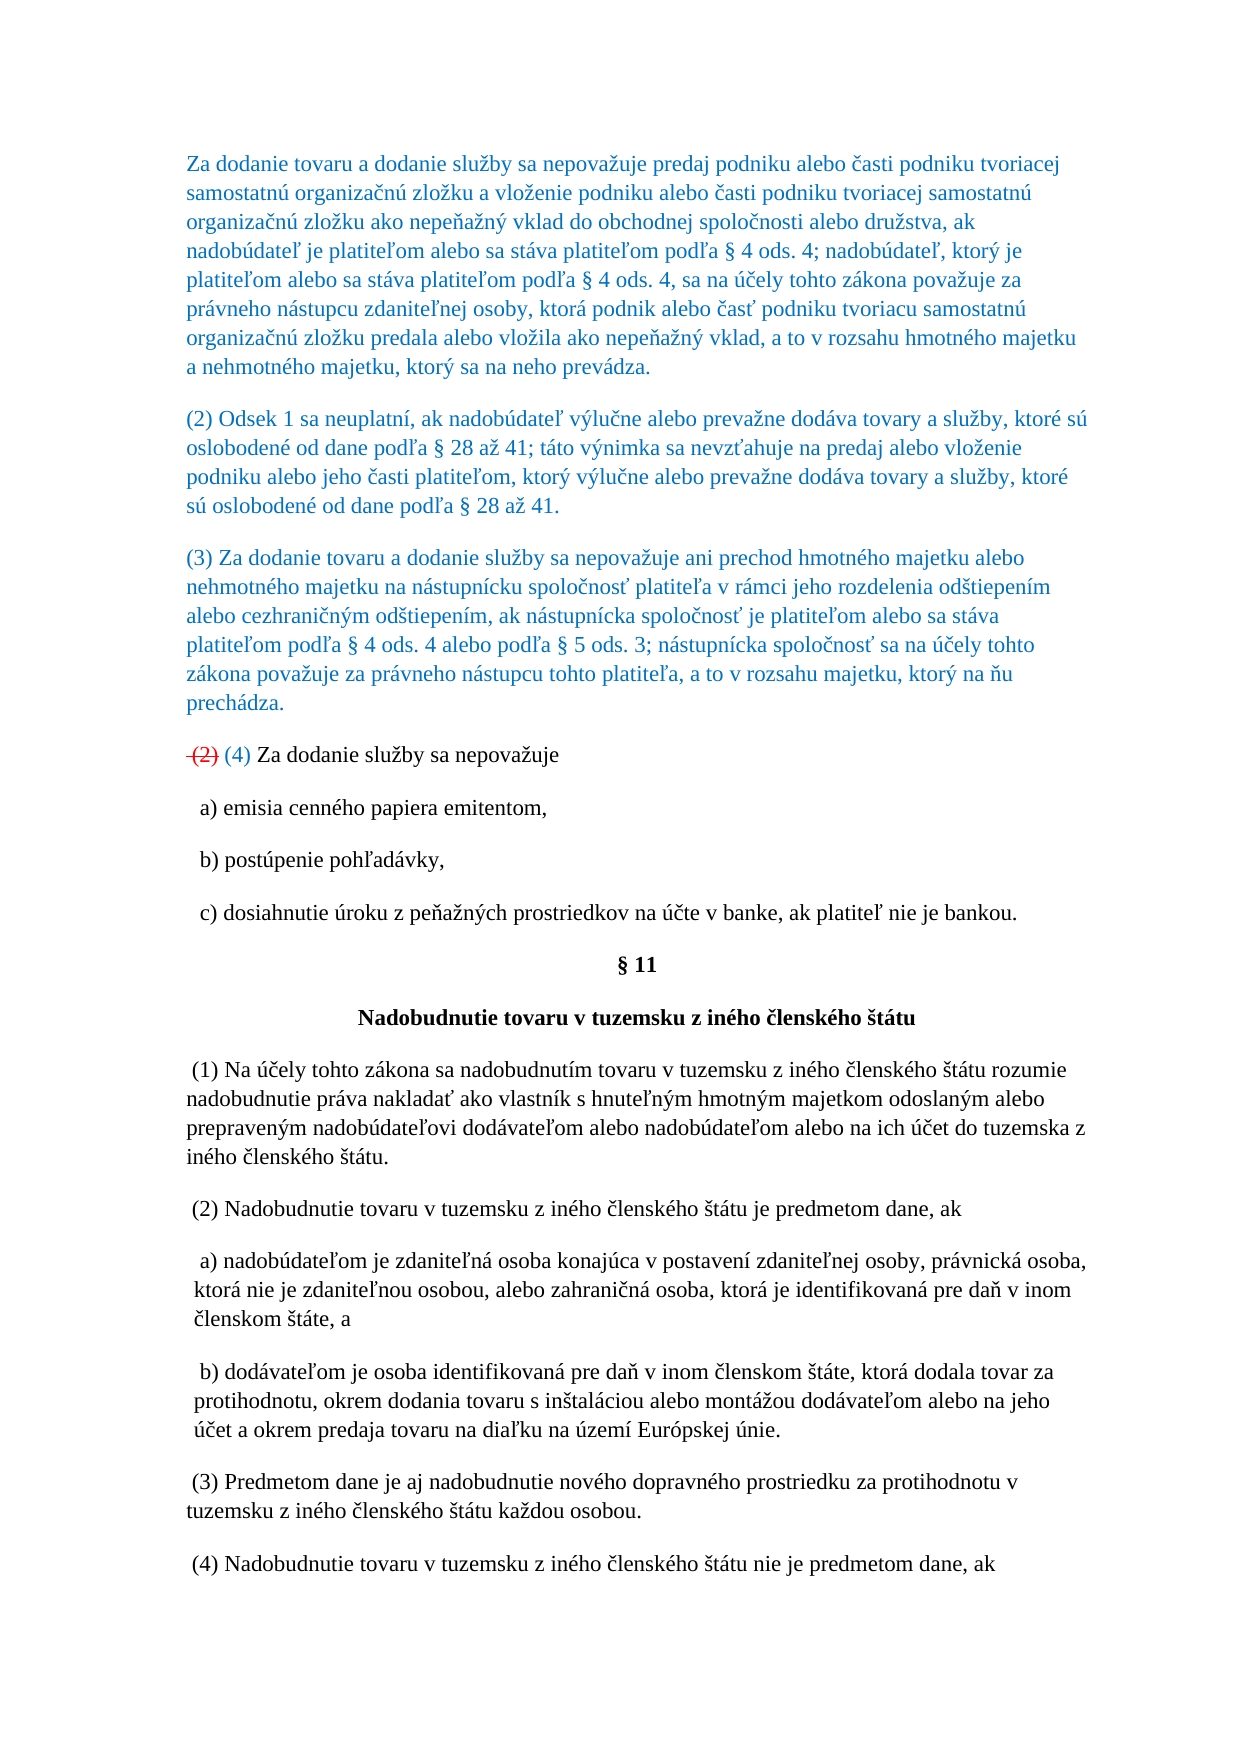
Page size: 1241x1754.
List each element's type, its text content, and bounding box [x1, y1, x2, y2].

text (2) Nadobudnutie tovaru v tuzemsku z iného členského štátu je predmetom dane, ak [186, 1195, 1090, 1222]
text (2) (4) Za dodanie služby sa nepovažuje [186, 742, 1090, 768]
text c) dosiahnutie úroku z peňažných prostriedkov na účte v banke, ak platiteľ nie je bankou. [194, 899, 1090, 925]
text b) postúpenie pohľadávky, [194, 846, 1090, 873]
text b) dodávateľom je osoba identifikovaná pre daň v inom členskom štáte, ktorá dodala tovar za protihodnotu, okrem dodania tovaru s inštaláciou alebo montážou dodávateľom alebo na jeho účet a okrem predaja tovaru na diaľku na území Európskej únie. [194, 1358, 1090, 1442]
text (1) Na účely tohto zákona sa nadobudnutím tovaru v tuzemsku z iného členského štátu rozumie nadobudnutie práva nakladať ako vlastník s hnuteľným hmotným majetkom odoslaným alebo prepraveným nadobúdateľovi dodávateľom alebo nadobúdateľom alebo na ich účet do tuzemska z iného členského štátu. [186, 1056, 1090, 1169]
text (4) Nadobudnutie tovaru v tuzemsku z iného členského štátu nie je predmetom dane, ak [186, 1549, 1090, 1576]
text a) emisia cenného papiera emitentom, [194, 794, 1090, 820]
text (3) Za dodanie tovaru a dodanie služby sa nepovažuje ani prechod hmotného majetku alebo nehmotného majetku na nástupnícku spoločnosť platiteľa v rámci jeho rozdelenia odštiepením alebo cezhraničným odštiepením, ak nástupnícka spoločnosť je platiteľom alebo sa stáva platiteľom podľa § 4 ods. 4 alebo podľa § 5 ods. 3; nástupnícka spoločnosť sa na účely tohto zákona považuje za právneho nástupcu tohto platiteľa, a to v rozsahu majetku, ktorý na ňu prechádza. [186, 544, 1090, 716]
text § 11 [178, 951, 1090, 977]
text Za dodanie tovaru a dodanie služby sa nepovažuje predaj podniku alebo časti podniku tvoriacej samostatnú organizačnú zložku a vloženie podniku alebo časti podniku tvoriacej samostatnú organizačnú zložku ako nepeňažný vklad do obchodnej spoločnosti alebo družstva, ak nadobúdateľ je platiteľom alebo sa stáva platiteľom podľa § 4 ods. 4; nadobúdateľ, ktorý je platiteľom alebo sa stáva platiteľom podľa § 4 ods. 4, sa na účely tohto zákona považuje za právneho nástupcu zdaniteľnej osoby, ktorá podnik alebo časť podniku tvoriacu samostatnú organizačnú zložku predala alebo vložila ako nepeňažný vklad, a to v rozsahu hmotného majetku a nehmotného majetku, ktorý sa na neho prevádza. [186, 150, 1090, 379]
text a) nadobúdateľom je zdaniteľná osoba konajúca v postavení zdaniteľnej osoby, právnická osoba, ktorá nie je zdaniteľnou osobou, alebo zahraničná osoba, ktorá je identifikovaná pre daň v inom členskom štáte, a [194, 1248, 1090, 1332]
text (3) Predmetom dane je aj nadobudnutie nového dopravného prostriedku za protihodnotu v tuzemsku z iného členského štátu každou osobou. [186, 1468, 1090, 1523]
text (2) Odsek 1 sa neuplatní, ak nadobúdateľ výlučne alebo prevažne dodáva tovary a služby, ktoré sú oslobodené od dane podľa § 28 až 41; táto výnimka sa nevzťahuje na predaj alebo vloženie podniku alebo jeho časti platiteľom, ktorý výlučne alebo prevažne dodáva tovary a služby, ktoré sú oslobodené od dane podľa § 28 až 41. [186, 405, 1090, 518]
text Nadobudnutie tovaru v tuzemsku z iného členského štátu [178, 1003, 1090, 1030]
